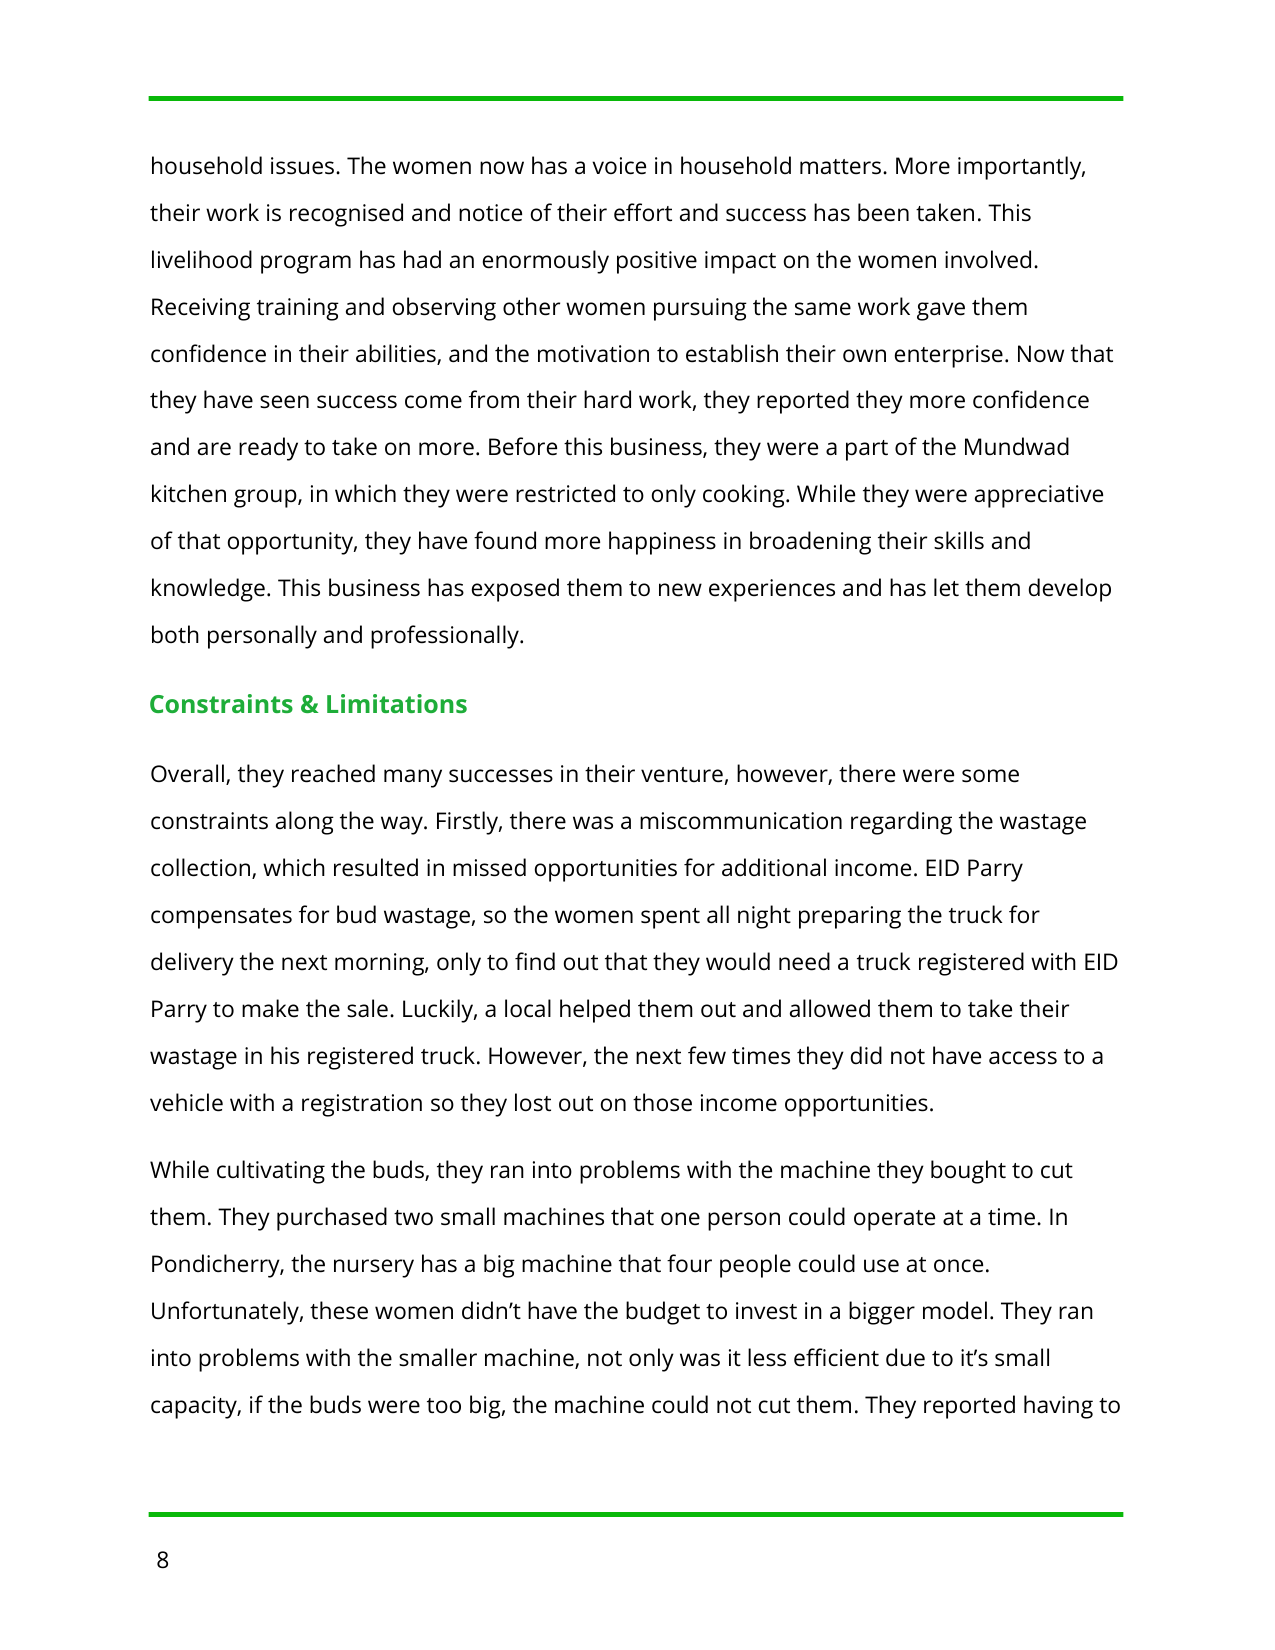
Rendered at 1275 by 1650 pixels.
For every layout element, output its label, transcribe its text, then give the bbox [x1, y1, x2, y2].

picture [148, 1512, 1124, 1517]
picture [148, 96, 1124, 101]
subtitle Constraints & Limitations [148, 686, 1125, 721]
text Overall, they reached many successes in their venture, however, there were some constraints along the way. Firstly, there was a miscommunication regarding the wastage collection, which resulted in missed opportunities for additional income. EID Parry compensates for bud wastage, so the women spent all night preparing the truck for delivery the next morning, only to find out that they would need a truck registered with EID Parry to make the sale. Luckily, a local helped them out and allowed them to take their wastage in his registered truck. However, the next few times they did not have access to a vehicle with a registration so they lost out on those income opportunities. [150, 758, 1125, 1118]
